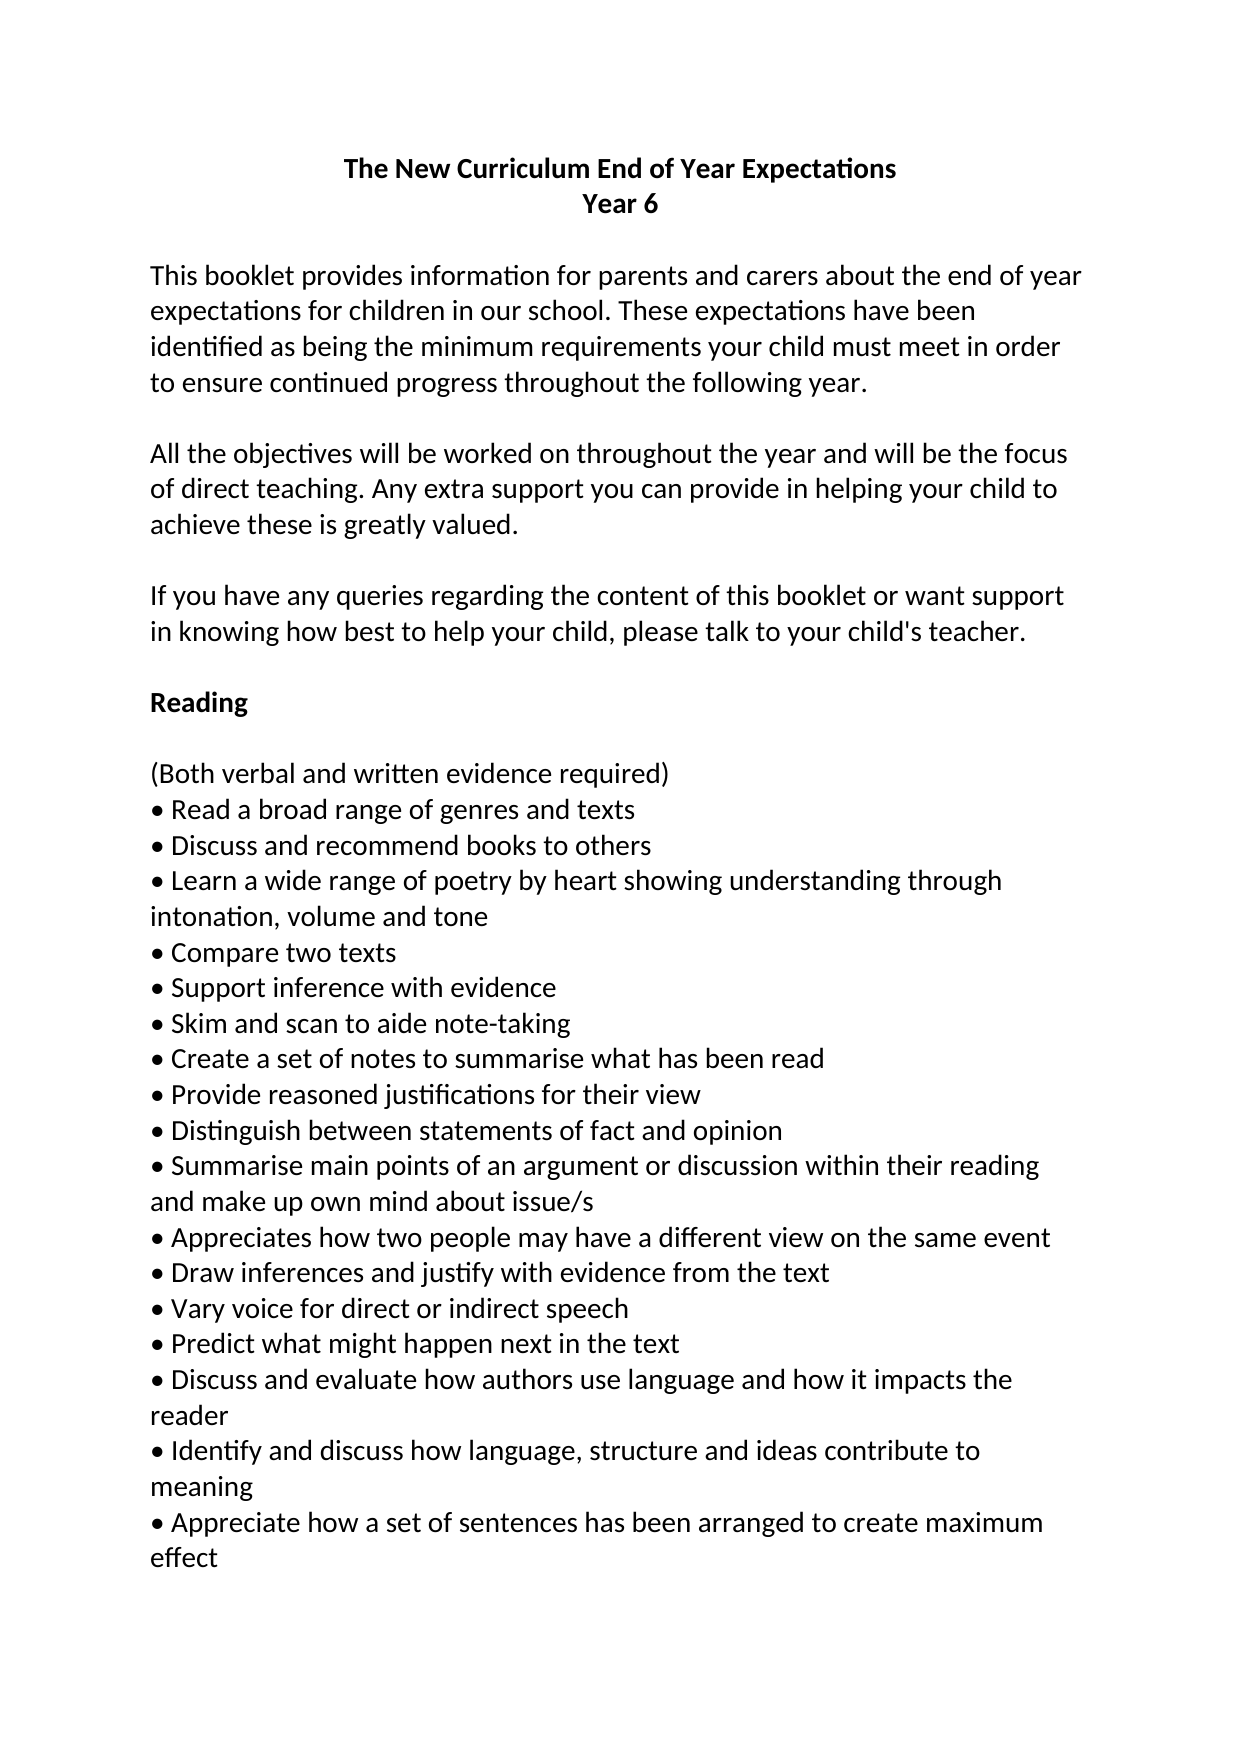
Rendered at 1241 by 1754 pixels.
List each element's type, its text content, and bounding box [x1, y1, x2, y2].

text This booklet provides information for parents and carers about the end of year expectations for children in our school. These expectations have been identified as being the minimum requirements your child must meet in order to ensure continued progress throughout the following year. [150, 257, 1090, 399]
text The New Curriculum End of Year Expectations [150, 150, 1090, 186]
text (Both verbal and written evidence required) [150, 756, 1090, 791]
text All the objectives will be worked on throughout the year and will be the focus of direct teaching. Any extra support you can provide in helping your child to achieve these is greatly valued. [150, 435, 1090, 542]
text Reading [150, 684, 1090, 720]
text Year 6 [150, 186, 1090, 221]
text If you have any queries regarding the content of this booklet or want support in knowing how best to help your child, please talk to your child's teacher. [150, 577, 1090, 649]
text • Read a broad range of genres and texts • Discuss and recommend books to others • Learn a wide range of poetry by heart showing understanding through intonation, volume and tone • Compare two texts • Support inference with evidence • Skim and scan to aide note-taking • Create a set of notes to summarise what has been read • Provide reasoned justifications for their view • Distinguish between statements of fact and opinion • Summarise main points of an argument or discussion within their reading and make up own mind about issue/s • Appreciates how two people may have a different view on the same event • Draw inferences and justify with evidence from the text • Vary voice for direct or indirect speech • Predict what might happen next in the text • Discuss and evaluate how authors use language and how it impacts the reader • Identify and discuss how language, structure and ideas contribute to meaning • Appreciate how a set of sentences has been arranged to create maximum effect [150, 791, 1090, 1575]
